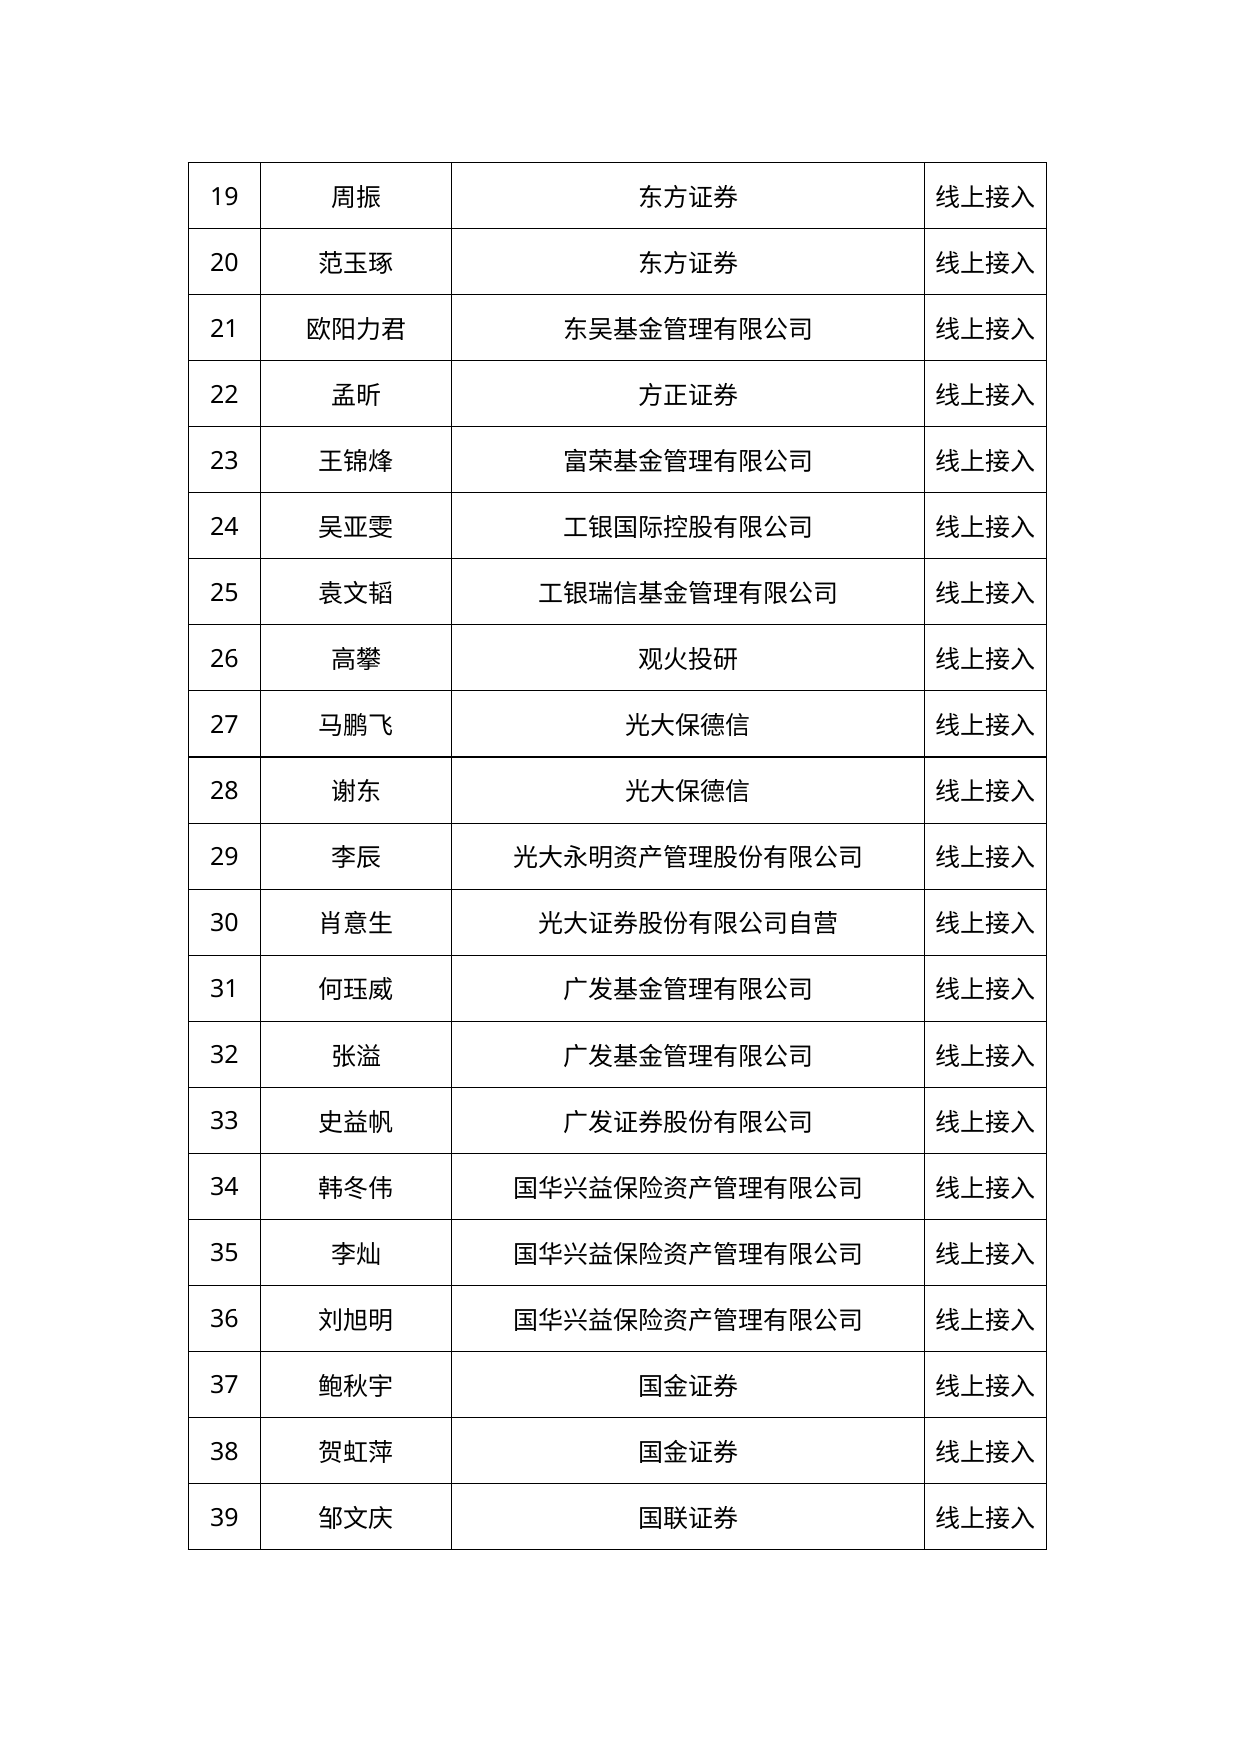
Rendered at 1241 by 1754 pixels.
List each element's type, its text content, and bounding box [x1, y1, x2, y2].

table_cell 24 [189, 493, 260, 558]
table_cell 20 [189, 229, 260, 294]
table_cell 线上接入 [925, 493, 1046, 558]
table_cell 22 [189, 361, 260, 426]
table_cell 25 [189, 559, 260, 624]
table_cell 东吴基金管理有限公司 [452, 295, 924, 360]
table_cell 线上接入 [925, 1154, 1046, 1219]
table_cell 线上接入 [925, 1088, 1046, 1153]
table_cell 广发证券股份有限公司 [452, 1088, 924, 1153]
table_cell 线上接入 [925, 1418, 1046, 1483]
table_cell 线上接入 [925, 1352, 1046, 1417]
table_cell 李辰 [261, 824, 451, 888]
table_cell 19 [189, 163, 260, 228]
table_cell 孟昕 [261, 361, 451, 426]
table_cell 线上接入 [925, 1220, 1046, 1285]
table_cell 线上接入 [925, 1286, 1046, 1351]
table_cell 李灿 [261, 1220, 451, 1285]
table_cell 吴亚雯 [261, 493, 451, 558]
table_cell 30 [189, 890, 260, 954]
table_cell 东方证券 [452, 163, 924, 228]
table_cell 马鹏飞 [261, 691, 451, 756]
table_cell 线上接入 [925, 559, 1046, 624]
table_cell 鲍秋宇 [261, 1352, 451, 1417]
table_cell 谢东 [261, 758, 451, 822]
table_cell 38 [189, 1418, 260, 1483]
table_cell 王锦烽 [261, 427, 451, 492]
table_cell 韩冬伟 [261, 1154, 451, 1219]
table_cell 21 [189, 295, 260, 360]
table_cell 23 [189, 427, 260, 492]
table_cell 观火投研 [452, 625, 924, 690]
table_cell 广发基金管理有限公司 [452, 956, 924, 1021]
table_cell 28 [189, 758, 260, 822]
table_cell 国金证券 [452, 1352, 924, 1417]
table_cell 34 [189, 1154, 260, 1219]
table_cell 广发基金管理有限公司 [452, 1022, 924, 1087]
table_cell 线上接入 [925, 691, 1046, 756]
table_cell 26 [189, 625, 260, 690]
table_cell 邹文庆 [261, 1484, 451, 1549]
table_cell 工银瑞信基金管理有限公司 [452, 559, 924, 624]
table_cell 35 [189, 1220, 260, 1285]
table_cell 何珏威 [261, 956, 451, 1021]
table_cell 东方证券 [452, 229, 924, 294]
table_cell 32 [189, 1022, 260, 1087]
table_cell 线上接入 [925, 361, 1046, 426]
table_cell 线上接入 [925, 427, 1046, 492]
table_cell 31 [189, 956, 260, 1021]
table_cell 肖意生 [261, 890, 451, 954]
table_cell 线上接入 [925, 295, 1046, 360]
table_cell 线上接入 [925, 824, 1046, 888]
table_cell 国华兴益保险资产管理有限公司 [452, 1154, 924, 1219]
table_cell 袁文韬 [261, 559, 451, 624]
table_cell 线上接入 [925, 758, 1046, 822]
table_cell 周振 [261, 163, 451, 228]
table_cell 36 [189, 1286, 260, 1351]
table_cell 贺虹萍 [261, 1418, 451, 1483]
table_cell 光大保德信 [452, 758, 924, 822]
table_cell 工银国际控股有限公司 [452, 493, 924, 558]
table_cell 光大永明资产管理股份有限公司 [452, 824, 924, 888]
table_cell 刘旭明 [261, 1286, 451, 1351]
table_cell 欧阳力君 [261, 295, 451, 360]
table_cell 线上接入 [925, 625, 1046, 690]
table_cell 张溢 [261, 1022, 451, 1087]
table_cell 光大证券股份有限公司自营 [452, 890, 924, 954]
table_cell 线上接入 [925, 163, 1046, 228]
table_cell 史益帆 [261, 1088, 451, 1153]
table_cell 线上接入 [925, 229, 1046, 294]
table_cell 线上接入 [925, 1484, 1046, 1549]
table_cell 国华兴益保险资产管理有限公司 [452, 1286, 924, 1351]
table_cell 37 [189, 1352, 260, 1417]
table_cell 光大保德信 [452, 691, 924, 756]
table_cell 39 [189, 1484, 260, 1549]
table_cell 33 [189, 1088, 260, 1153]
table_cell 高攀 [261, 625, 451, 690]
table_cell 范玉琢 [261, 229, 451, 294]
table_cell 29 [189, 824, 260, 888]
table_cell 线上接入 [925, 890, 1046, 954]
table_cell 方正证券 [452, 361, 924, 426]
table_cell 线上接入 [925, 956, 1046, 1021]
table_cell 27 [189, 691, 260, 756]
table_cell 国联证券 [452, 1484, 924, 1549]
table_cell 国华兴益保险资产管理有限公司 [452, 1220, 924, 1285]
table_cell 线上接入 [925, 1022, 1046, 1087]
table_cell 富荣基金管理有限公司 [452, 427, 924, 492]
table_cell 国金证券 [452, 1418, 924, 1483]
